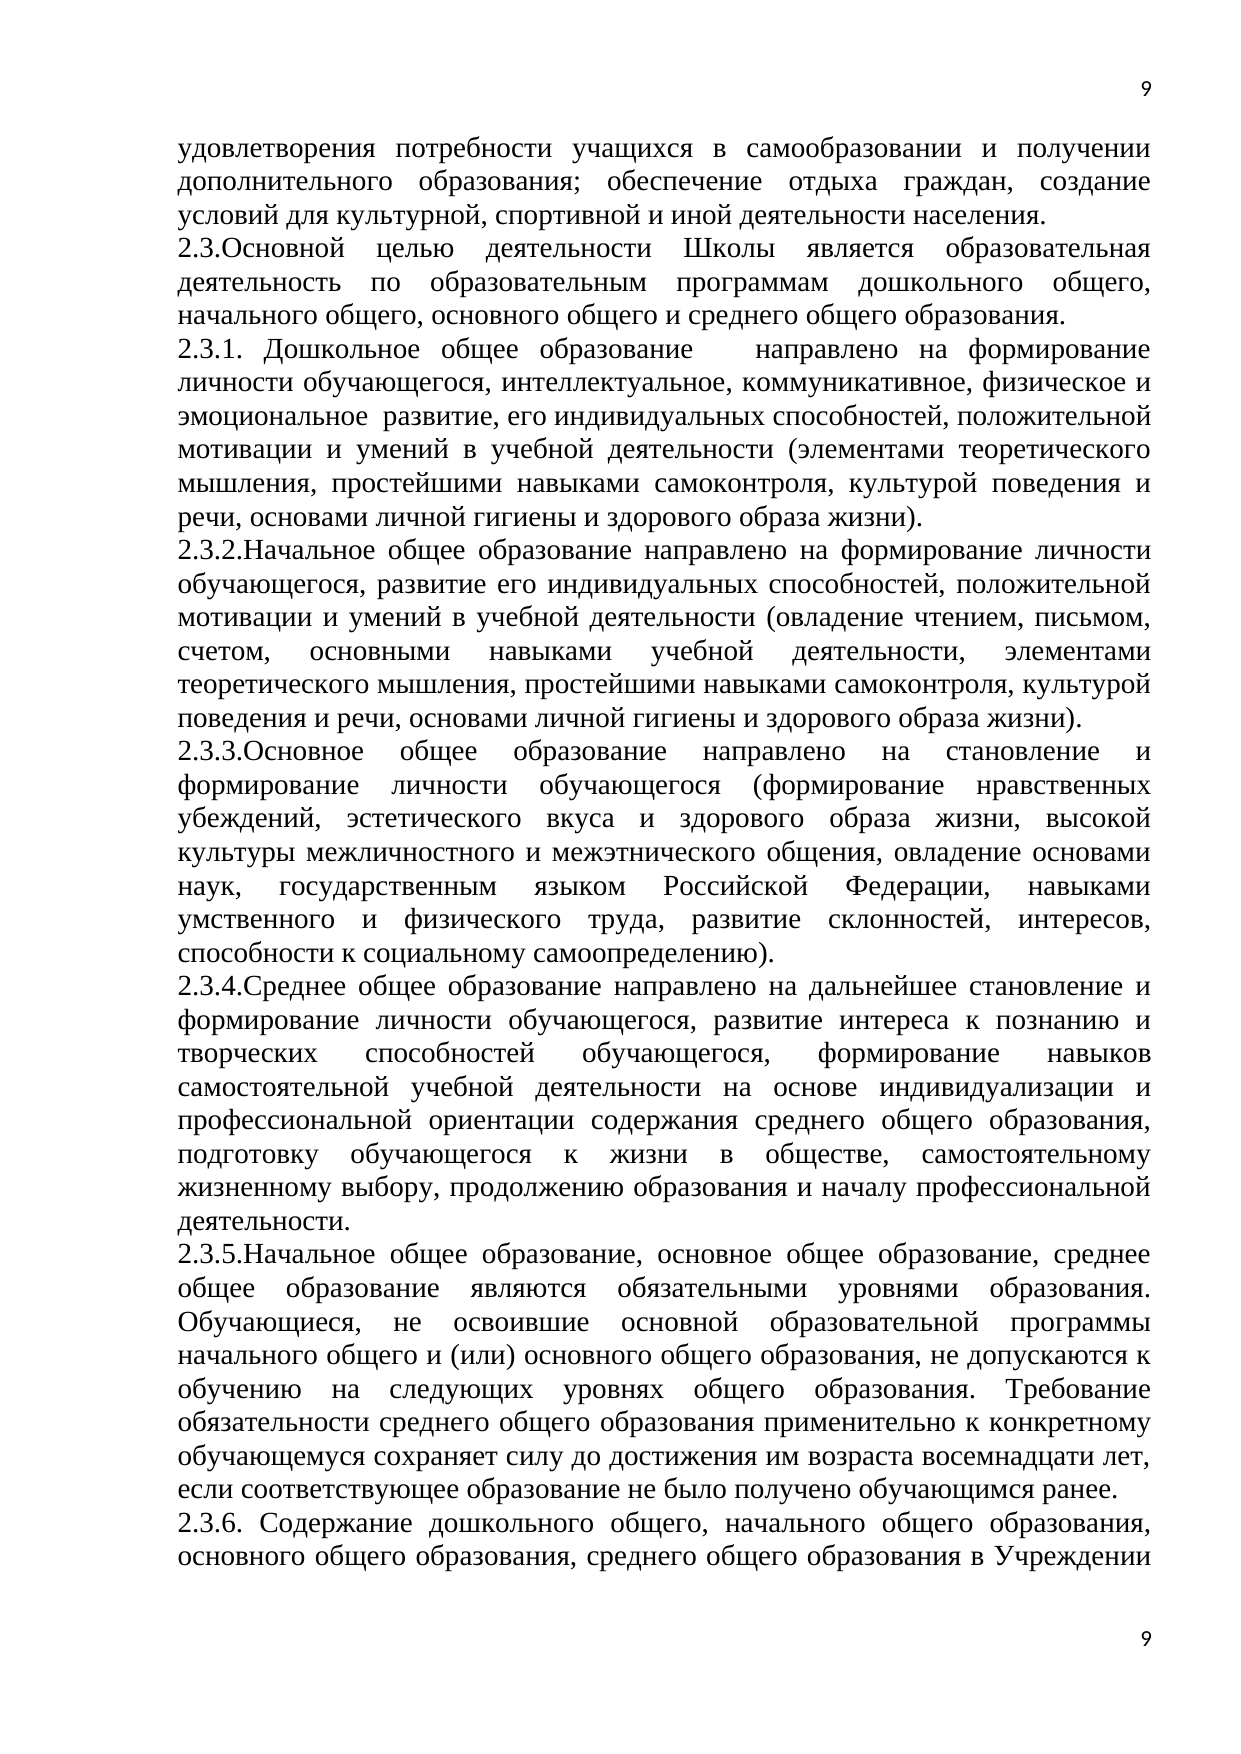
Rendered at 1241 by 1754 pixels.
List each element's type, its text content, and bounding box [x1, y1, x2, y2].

list 2.3.2.Начальное общее образование направлено на формирование личности обучающегося, развитие его индивидуальных способностей, положительной мотивации и умений в учебной деятельности (овладение чтением, письмом, счетом, основными навыками учебной деятельности, элементами теоретического мышления, простейшими навыками самоконтроля, культурой поведения и речи, основами личной гигиены и здорового образа жизни). [177, 532, 1152, 733]
list 2.3.5.Начальное общее образование, основное общее образование, среднее общее образование являются обязательными уровнями образования. Обучающиеся, не освоившие основной образовательной программы начального общего и (или) основного общего образования, не допускаются к обучению на следующих уровнях общего образования. Требование обязательности среднего общего образования применительно к конкретному обучающемуся сохраняет силу до достижения им возраста восемнадцати лет, если соответствующее образование не было получено обучающимся ранее. [177, 1237, 1152, 1505]
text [177, 1505, 1152, 1572]
list 2.3.Основной целью деятельности Школы является образовательная деятельность по образовательным программам дошкольного общего, начального общего, основного общего и среднего общего образования. [177, 230, 1152, 331]
list 2.3.4.Среднее общее образование направлено на дальнейшее становление и формирование личности обучающегося, развитие интереса к познанию и творческих способностей обучающегося, формирование навыков самостоятельной учебной деятельности на основе индивидуализации и профессиональной ориентации содержания среднего общего образования, подготовку обучающегося к жизни в обществе, самостоятельному жизненному выбору, продолжению образования и началу профессиональной деятельности. [177, 968, 1152, 1237]
list 2.3.3.Основное общее образование направлено на становление и формирование личности обучающегося (формирование нравственных убеждений, эстетического вкуса и здорового образа жизни, высокой культуры межличностного и межэтнического общения, овладение основами наук, государственным языком Российской Федерации, навыками умственного и физического труда, развитие склонностей, интересов, способности к социальному самоопределению). [177, 733, 1152, 968]
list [177, 130, 1152, 230]
list 2.3.1. Дошкольное общее образование направлено на формирование личности обучающегося, интеллектуальное, коммуникативное, физическое и эмоциональное развитие, его индивидуальных способностей, положительной мотивации и умений в учебной деятельности (элементами теоретического мышления, простейшими навыками самоконтроля, культурой поведения и речи, основами личной гигиены и здорового образа жизни). [177, 331, 1152, 532]
